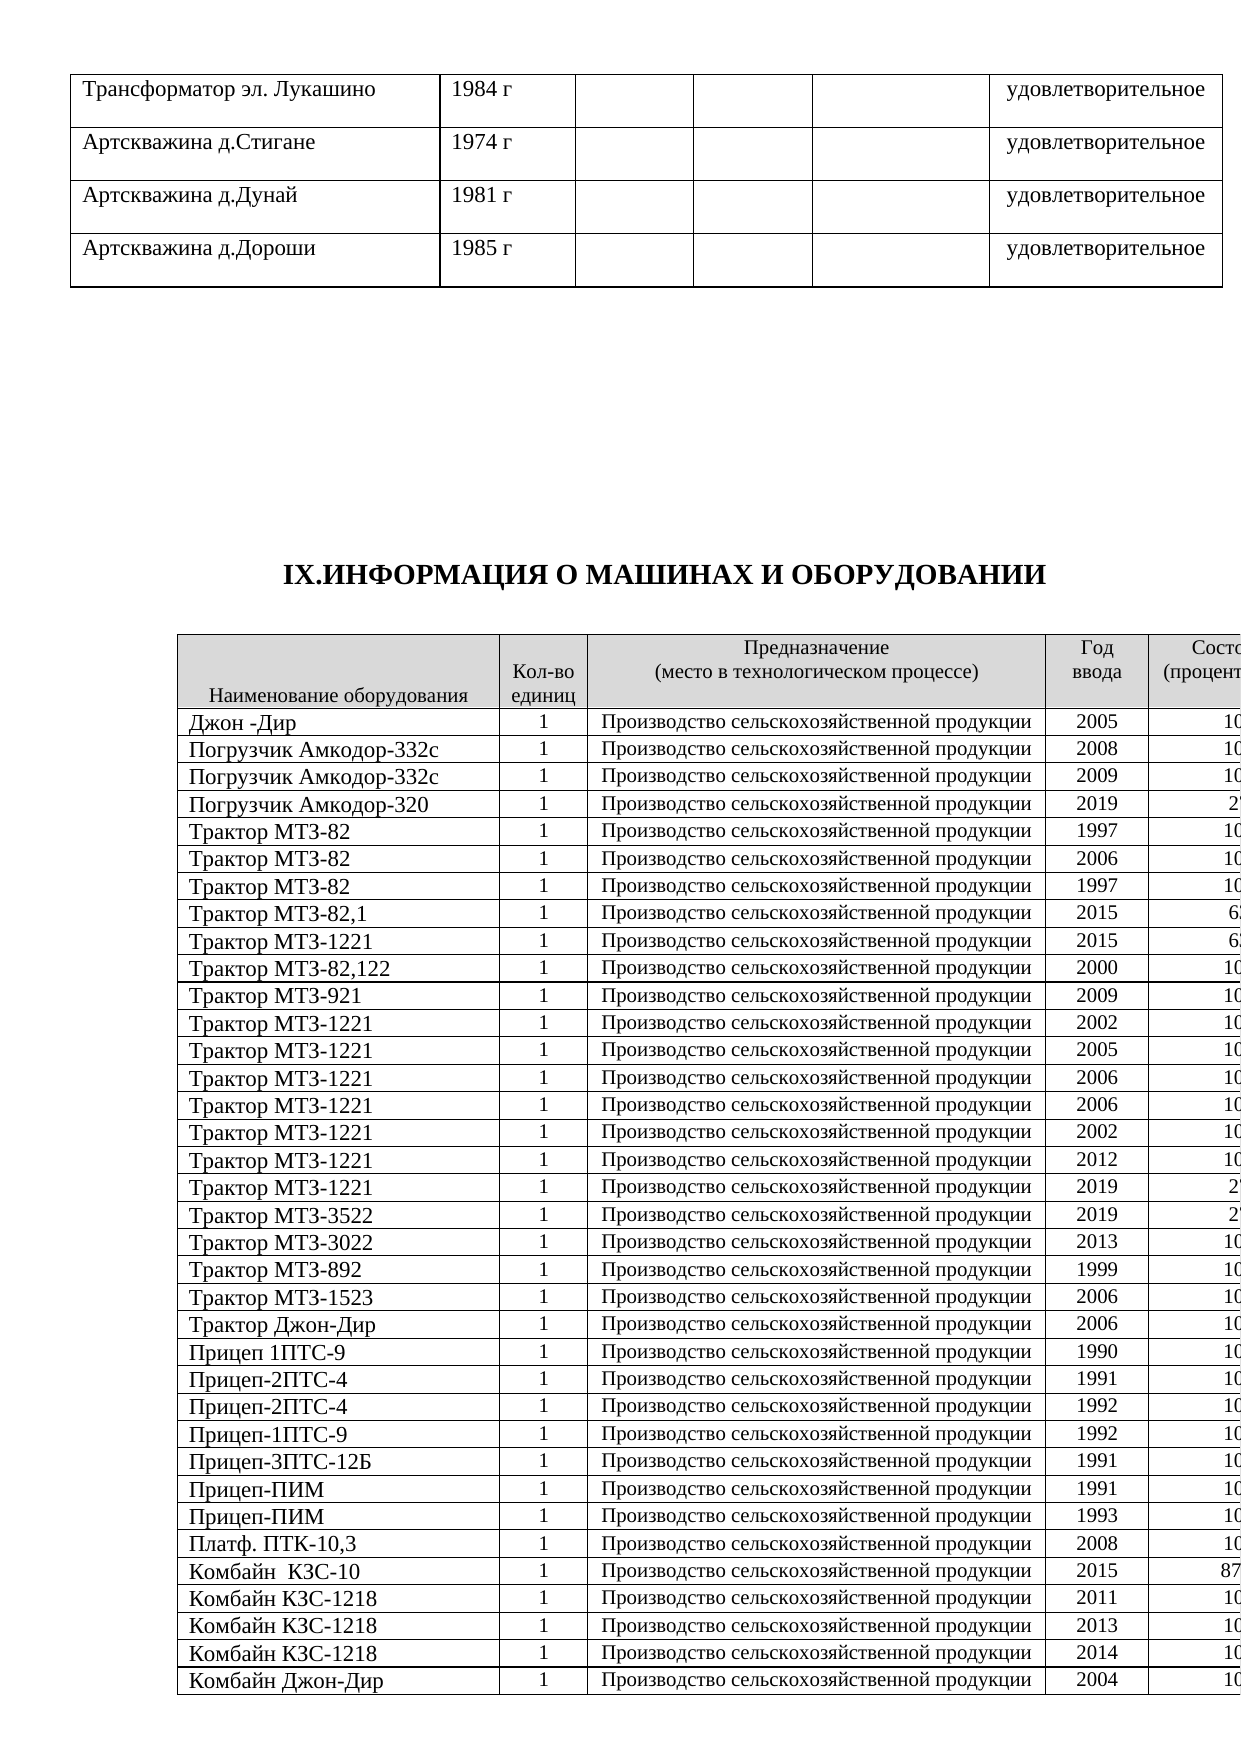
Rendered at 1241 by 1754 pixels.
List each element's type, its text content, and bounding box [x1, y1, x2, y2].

table_cell Производство сельскохозяйственной продукции [588, 1503, 1045, 1529]
table_cell 100 [1149, 955, 1240, 981]
table_cell Комбайн КЗС-10 [178, 1558, 499, 1584]
table_cell 2009 [1046, 983, 1148, 1009]
table_cell 1974 г [441, 128, 575, 180]
table_cell 100 [1149, 1476, 1240, 1502]
table_header Состояние (процент износа) [1149, 635, 1240, 707]
table_cell Трактор МТЗ-3022 [178, 1229, 499, 1255]
table_cell Трактор МТЗ-1221 [178, 1037, 499, 1064]
table_cell 1 [500, 763, 587, 790]
table_cell Производство сельскохозяйственной продукции [588, 1339, 1045, 1365]
table_cell 2019 [1046, 1174, 1148, 1201]
table_cell Производство сельскохозяйственной продукции [588, 846, 1045, 872]
table_cell Трактор МТЗ-82 [178, 818, 499, 844]
table_cell 1991 [1046, 1476, 1148, 1502]
table_cell 2008 [1046, 1530, 1148, 1557]
table_cell 2015 [1046, 1558, 1148, 1584]
table_cell Прицеп-3ПТС-12Б [178, 1448, 499, 1474]
table_cell Трактор Джон-Дир [178, 1311, 499, 1338]
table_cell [588, 1668, 1045, 1694]
table_cell [694, 75, 812, 127]
table_cell Комбайн КЗС-1218 [178, 1613, 499, 1639]
table_cell Производство сельскохозяйственной продукции [588, 1256, 1045, 1283]
table_cell Производство сельскохозяйственной продукции [588, 955, 1045, 981]
table_cell 100 [1149, 1037, 1240, 1064]
table_cell Производство сельскохозяйственной продукции [588, 1120, 1045, 1146]
table_cell 1 [500, 1448, 587, 1474]
table_cell Трактор МТЗ-1221 [178, 1147, 499, 1173]
table_cell Производство сельскохозяйственной продукции [588, 928, 1045, 954]
table_cell удовлетворительное [990, 234, 1222, 286]
table_cell 1 [500, 1421, 587, 1447]
table_cell 1 [500, 1366, 587, 1392]
table_cell 63 [1149, 928, 1240, 954]
table_cell Артскважина д.Дунай [71, 181, 439, 233]
table_cell 2019 [1046, 1202, 1148, 1228]
table_cell Производство сельскохозяйственной продукции [588, 709, 1045, 735]
table_cell Производство сельскохозяйственной продукции [588, 1284, 1045, 1310]
table_cell 63 [1149, 900, 1240, 927]
table_cell Трактор МТЗ-1221 [178, 1010, 499, 1036]
table_cell 2015 [1046, 900, 1148, 927]
table_cell 1 [500, 1668, 587, 1694]
table_cell 100 [1149, 873, 1240, 899]
table_cell удовлетворительное [990, 128, 1222, 180]
table_cell Прицеп-2ПТС-4 [178, 1366, 499, 1392]
table_cell Производство сельскохозяйственной продукции [588, 1394, 1045, 1420]
table_cell 2005 [1046, 1037, 1148, 1064]
table_cell Трактор МТЗ-892 [178, 1256, 499, 1283]
table_cell Прицеп 1ПТС-9 [178, 1339, 499, 1365]
table_header Год ввода [1046, 635, 1148, 707]
table_cell 2014 [1046, 1640, 1148, 1666]
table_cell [588, 1640, 1045, 1666]
table_cell [576, 234, 693, 286]
table_cell Производство сельскохозяйственной продукции [588, 1421, 1045, 1447]
table_cell 1 [500, 900, 587, 927]
table_cell Производство сельскохозяйственной продукции [588, 1448, 1045, 1474]
table_cell 1992 [1046, 1394, 1148, 1420]
table_cell Прицеп-1ПТС-9 [178, 1421, 499, 1447]
table_cell Трактор МТЗ-82 [178, 846, 499, 872]
table_cell Джон -Дир [178, 709, 499, 735]
table_cell 2015 [1046, 928, 1148, 954]
table_cell 100 [1149, 983, 1240, 1009]
table_cell 100 [1149, 1339, 1240, 1365]
table_cell 1 [500, 1558, 587, 1584]
table_cell Трактор МТЗ-1221 [178, 1174, 499, 1201]
table_cell Прицеп-ПИМ [178, 1503, 499, 1529]
table_cell 1 [500, 873, 587, 899]
table_cell [694, 128, 812, 180]
table_cell [813, 181, 989, 233]
table_cell 1 [500, 1530, 587, 1557]
table_cell Погрузчик Амкодор-332с [178, 763, 499, 790]
table_cell 100 [1149, 763, 1240, 790]
table_cell 100 [1149, 1421, 1240, 1447]
text IX.ИНФОРМАЦИЯ О МАШИНАХ И ОБОРУДОВАНИИ [177, 557, 1152, 591]
table_cell 100 [1149, 1366, 1240, 1392]
table_cell Комбайн КЗС-1218 [178, 1585, 499, 1612]
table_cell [588, 1558, 1045, 1584]
table_cell Производство сельскохозяйственной продукции [588, 873, 1045, 899]
table_cell 1 [500, 1284, 587, 1310]
table_cell Производство сельскохозяйственной продукции [588, 1147, 1045, 1173]
table_cell Артскважина д.Дороши [71, 234, 439, 286]
table_cell 100 [1149, 1065, 1240, 1091]
table_header Наименование оборудования [178, 635, 499, 707]
table_cell 1981 г [441, 181, 575, 233]
table_cell 2006 [1046, 1311, 1148, 1338]
table_cell Производство сельскохозяйственной продукции [588, 818, 1045, 844]
table_cell 2008 [1046, 736, 1148, 762]
table_cell 2012 [1046, 1147, 1148, 1173]
table_cell 1 [500, 1202, 587, 1228]
table_cell 1 [500, 709, 587, 735]
table_cell Трактор МТЗ-1221 [178, 1092, 499, 1118]
table_cell Производство сельскохозяйственной продукции [588, 1092, 1045, 1118]
table_cell 1 [500, 1037, 587, 1064]
table_cell 2006 [1046, 1092, 1148, 1118]
table_cell 100 [1149, 1092, 1240, 1118]
table_cell 1991 [1046, 1366, 1148, 1392]
table_cell Трактор МТЗ-1523 [178, 1284, 499, 1310]
table_cell 1 [500, 846, 587, 872]
table_cell Трансформатор эл. Лукашино [71, 75, 439, 127]
table_cell 2013 [1046, 1229, 1148, 1255]
table_cell 100 [1149, 1311, 1240, 1338]
table_cell 100 [1149, 1284, 1240, 1310]
table_cell Платф. ПТК-10,3 [178, 1530, 499, 1557]
table_cell 100 [1149, 736, 1240, 762]
table_cell Производство сельскохозяйственной продукции [588, 1366, 1045, 1392]
table_cell 2006 [1046, 1284, 1148, 1310]
table_cell 100 [1149, 1668, 1240, 1694]
table_cell 2005 [1046, 709, 1148, 735]
table_cell Производство сельскохозяйственной продукции [588, 763, 1045, 790]
table_cell 2000 [1046, 955, 1148, 981]
table_cell [813, 128, 989, 180]
table_cell 1999 [1046, 1256, 1148, 1283]
table_cell Трактор МТЗ-82,122 [178, 955, 499, 981]
table_cell 2002 [1046, 1010, 1148, 1036]
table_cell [588, 1585, 1045, 1612]
table_header Предназначение (место в технологическом процессе) [588, 635, 1045, 707]
table_cell 100 [1149, 1585, 1240, 1612]
table_cell [576, 75, 693, 127]
table_cell [813, 75, 989, 127]
table_cell 27 [1149, 791, 1240, 817]
table_cell 1 [500, 1010, 587, 1036]
table_cell Производство сельскохозяйственной продукции [588, 1476, 1045, 1502]
table_cell Трактор МТЗ-3522 [178, 1202, 499, 1228]
table_cell 100 [1149, 1530, 1240, 1557]
table_cell Погрузчик Амкодор-320 [178, 791, 499, 817]
table_cell 1 [500, 1394, 587, 1420]
table_cell 1 [500, 1585, 587, 1612]
table_cell 2011 [1046, 1585, 1148, 1612]
table_cell 27 [1149, 1202, 1240, 1228]
table_cell 2006 [1046, 1065, 1148, 1091]
table_header Кол-во единиц [500, 635, 587, 707]
table_cell 1 [500, 1503, 587, 1529]
table_cell Производство сельскохозяйственной продукции [588, 900, 1045, 927]
table_cell 100 [1149, 1613, 1240, 1639]
table_cell 1 [500, 1120, 587, 1146]
table_cell Производство сельскохозяйственной продукции [588, 1530, 1045, 1557]
table_cell Комбайн Джон-Дир [178, 1668, 499, 1694]
table_cell 1 [500, 1640, 587, 1666]
table_cell Производство сельскохозяйственной продукции [588, 1065, 1045, 1091]
table_cell 1 [500, 1476, 587, 1502]
table_cell Трактор МТЗ-1221 [178, 1065, 499, 1091]
table_cell 100 [1149, 1394, 1240, 1420]
table_cell [694, 181, 812, 233]
table_cell 1 [500, 955, 587, 981]
table_cell 1990 [1046, 1339, 1148, 1365]
table_cell Трактор МТЗ-82 [178, 873, 499, 899]
table_cell Прицеп-ПИМ [178, 1476, 499, 1502]
table_cell 100 [1149, 1229, 1240, 1255]
table_cell 100 [1149, 1256, 1240, 1283]
table_cell Производство сельскохозяйственной продукции [588, 791, 1045, 817]
table_cell 1 [500, 818, 587, 844]
table_cell 1 [500, 1065, 587, 1091]
table_cell 100 [1149, 818, 1240, 844]
table_cell 2019 [1046, 791, 1148, 817]
table_cell [576, 181, 693, 233]
table_cell 100 [1149, 1120, 1240, 1146]
table_cell Производство сельскохозяйственной продукции [588, 983, 1045, 1009]
table_cell Производство сельскохозяйственной продукции [588, 1311, 1045, 1338]
table_cell Производство сельскохозяйственной продукции [588, 736, 1045, 762]
table_cell 1 [500, 983, 587, 1009]
table_cell 1985 г [441, 234, 575, 286]
table_cell 100 [1149, 1640, 1240, 1666]
table_cell Производство сельскохозяйственной продукции [588, 1229, 1045, 1255]
table_cell Комбайн КЗС-1218 [178, 1640, 499, 1666]
table_cell 1997 [1046, 873, 1148, 899]
table_cell 1984 г [441, 75, 575, 127]
table_cell 2004 [1046, 1668, 1148, 1694]
table_cell Трактор МТЗ-1221 [178, 928, 499, 954]
table_cell 100 [1149, 1448, 1240, 1474]
table_cell 1 [500, 1229, 587, 1255]
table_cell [588, 1613, 1045, 1639]
table_cell Производство сельскохозяйственной продукции [588, 1202, 1045, 1228]
table_cell 100 [1149, 1010, 1240, 1036]
table_cell Артскважина д.Стигане [71, 128, 439, 180]
table_cell 100 [1149, 709, 1240, 735]
table_cell удовлетворительное [990, 75, 1222, 127]
table_cell Производство сельскохозяйственной продукции [588, 1010, 1045, 1036]
table_cell [813, 234, 989, 286]
table_cell 1997 [1046, 818, 1148, 844]
table_cell 1991 [1046, 1448, 1148, 1474]
table_cell 87,5 [1149, 1558, 1240, 1584]
table_cell 100 [1149, 1147, 1240, 1173]
table_cell 2009 [1046, 763, 1148, 790]
table_cell 27 [1149, 1174, 1240, 1201]
table_cell Прицеп-2ПТС-4 [178, 1394, 499, 1420]
table_cell 1 [500, 1613, 587, 1639]
table_cell 100 [1149, 1503, 1240, 1529]
table_cell 1 [500, 1092, 587, 1118]
table_cell 1993 [1046, 1503, 1148, 1529]
table_cell 1 [500, 928, 587, 954]
table_cell 1 [500, 736, 587, 762]
table_cell 1 [500, 791, 587, 817]
table_cell удовлетворительное [990, 181, 1222, 233]
table_cell 2013 [1046, 1613, 1148, 1639]
table_cell 2006 [1046, 846, 1148, 872]
table_cell Производство сельскохозяйственной продукции [588, 1174, 1045, 1201]
table_cell 1 [500, 1311, 587, 1338]
table_cell 100 [1149, 846, 1240, 872]
table_cell Трактор МТЗ-1221 [178, 1120, 499, 1146]
table_cell Производство сельскохозяйственной продукции [588, 1037, 1045, 1064]
table_cell 1 [500, 1256, 587, 1283]
table_cell 1992 [1046, 1421, 1148, 1447]
table_cell [576, 128, 693, 180]
table_cell 1 [500, 1339, 587, 1365]
table_cell Трактор МТЗ-921 [178, 983, 499, 1009]
table_cell Трактор МТЗ-82,1 [178, 900, 499, 927]
table_cell [694, 234, 812, 286]
table_cell Погрузчик Амкодор-332с [178, 736, 499, 762]
table_cell 2002 [1046, 1120, 1148, 1146]
table_cell 1 [500, 1174, 587, 1201]
table_cell 1 [500, 1147, 587, 1173]
